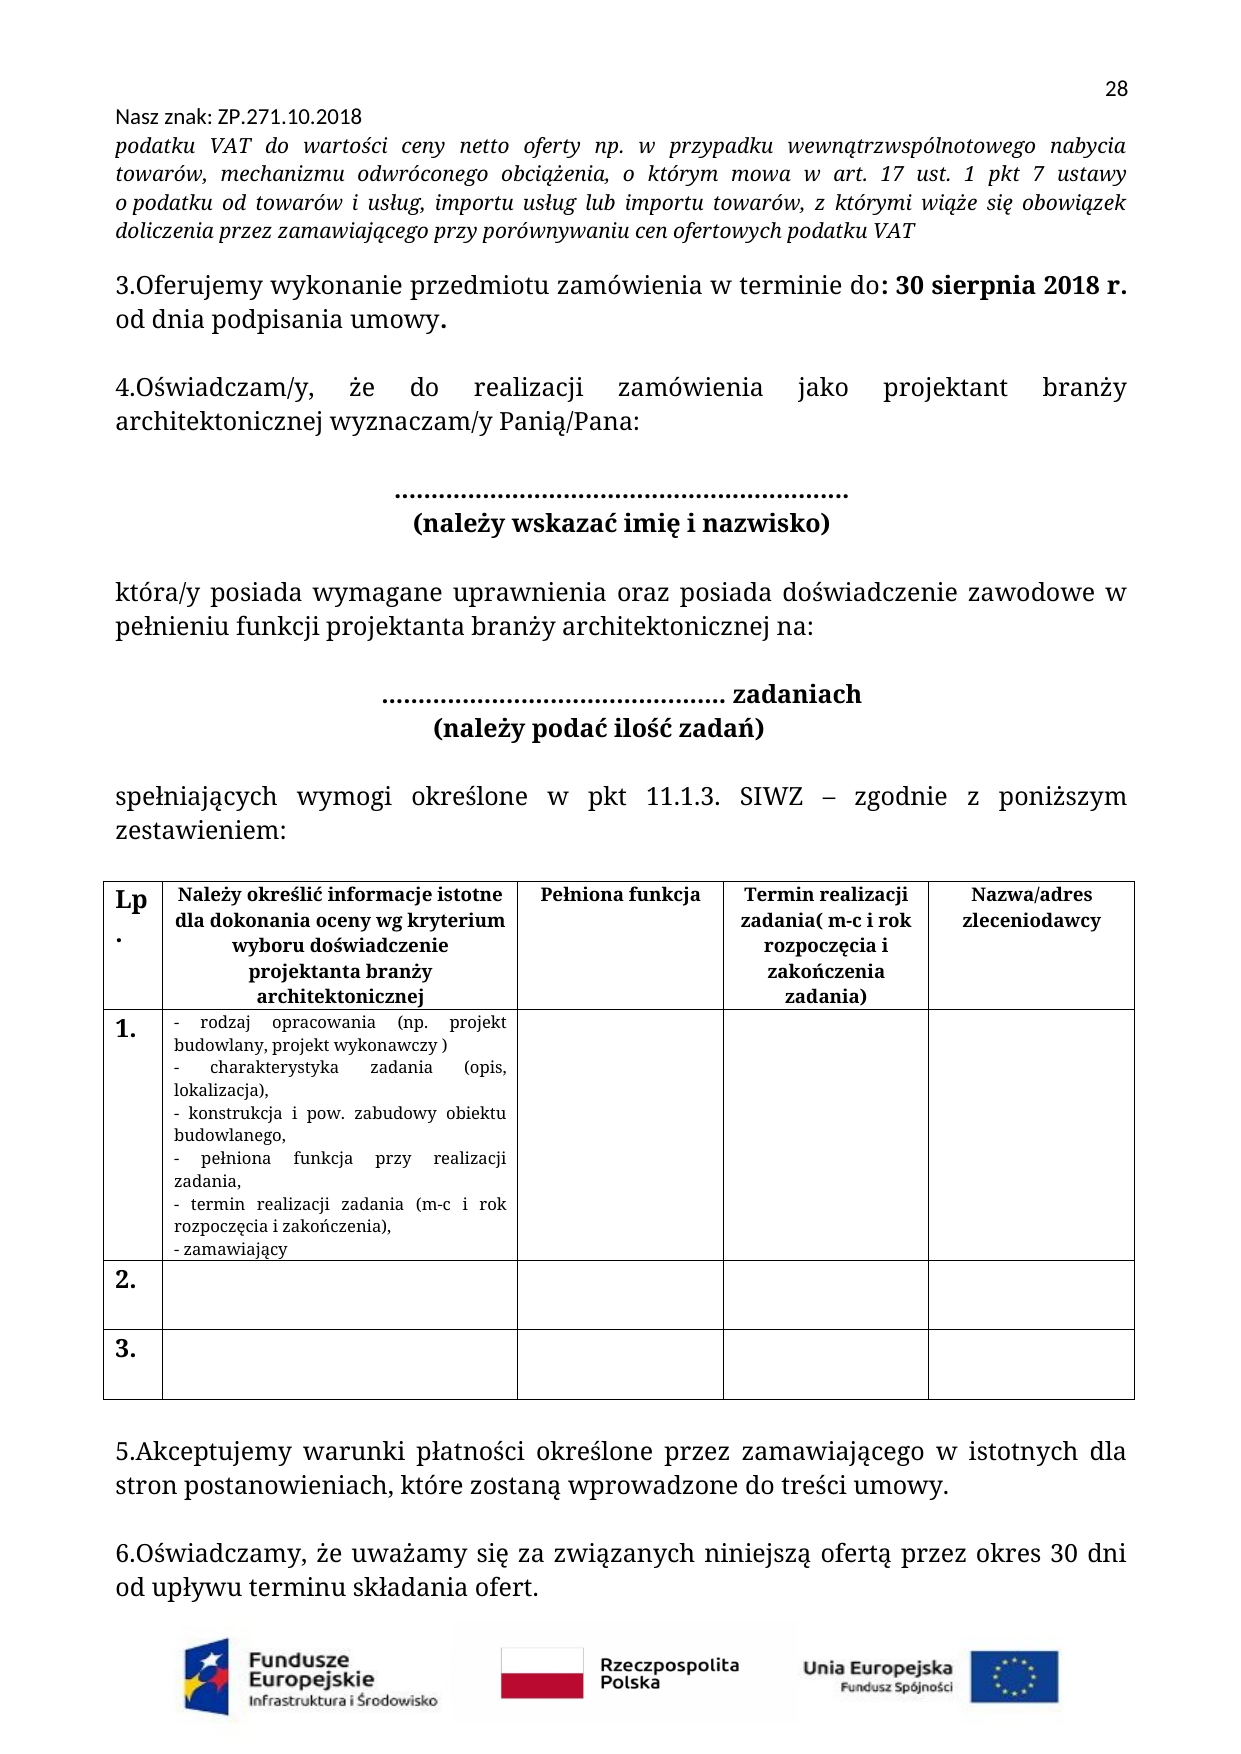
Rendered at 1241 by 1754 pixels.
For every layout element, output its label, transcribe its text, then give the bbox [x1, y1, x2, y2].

table_header Termin realizacji zadania( m-c i rok rozpoczęcia i zakończenia zadania) [724, 882, 928, 1009]
table_cell [163, 1330, 517, 1398]
table_cell [518, 1261, 723, 1329]
text 3.Oferujemy wykonanie przedmiotu zamówienia w terminie do: 30 sierpnia 2018 r. od dnia podpisania umowy. [115, 268, 1128, 336]
table_cell - rodzaj opracowania (np. projekt budowlany, projekt wykonawczy ) - charakterystyka zadania (opis, lokalizacja), - konstrukcja i pow. zabudowy obiektu budowlanego, - pełniona funkcja przy realizacji zadania, - termin realizacji zadania (m-c i rok rozpoczęcia i zakończenia), - zamawiający [163, 1010, 517, 1260]
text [115, 131, 1128, 245]
table_cell [163, 1261, 517, 1329]
text (należy wskazać imię i nazwisko) [115, 506, 1128, 540]
table_cell [929, 1261, 1134, 1329]
table_cell [724, 1261, 928, 1329]
table_header Lp. [104, 882, 162, 1009]
text 5.Akceptujemy warunki płatności określone przez zamawiającego w istotnych dla stron postanowieniach, które zostaną wprowadzone do treści umowy. [115, 1434, 1128, 1502]
table_cell [518, 1010, 723, 1260]
table_cell [929, 1330, 1134, 1398]
text która/y posiada wymagane uprawnienia oraz posiada doświadczenie zawodowe w pełnieniu funkcji projektanta branży architektonicznej na: [115, 574, 1128, 642]
text .............................................................. [115, 472, 1128, 506]
table_cell [724, 1330, 928, 1398]
table_header Należy określić informacje istotne dla dokonania oceny wg kryterium wyboru doświadczenie projektanta branży architektonicznej [163, 882, 517, 1009]
table_header Nazwa/adres zleceniodawcy [929, 882, 1134, 1009]
text 4.Oświadczam/y, że do realizacji zamówienia jako projektant branży architektonicznej wyznaczam/y Panią/Pana: [115, 370, 1128, 438]
table_cell [518, 1330, 723, 1398]
text ............................................... zadaniach [115, 676, 1128, 710]
table_header Pełniona funkcja [518, 882, 723, 1009]
text 6.Oświadczamy, że uważamy się za związanych niniejszą ofertą przez okres 30 dni od upływu terminu składania ofert. [115, 1536, 1128, 1604]
text spełniających wymogi określone w pkt 11.1.3. SIWZ – zgodnie z poniższym zestawieniem: [115, 778, 1128, 847]
table_cell [929, 1010, 1134, 1260]
picture [151, 1604, 1092, 1754]
table_cell 3. [104, 1330, 162, 1398]
table_cell 2. [104, 1261, 162, 1329]
table_cell 1. [104, 1010, 162, 1260]
table_cell [724, 1010, 928, 1260]
text (należy podać ilość zadań) [115, 710, 1128, 744]
